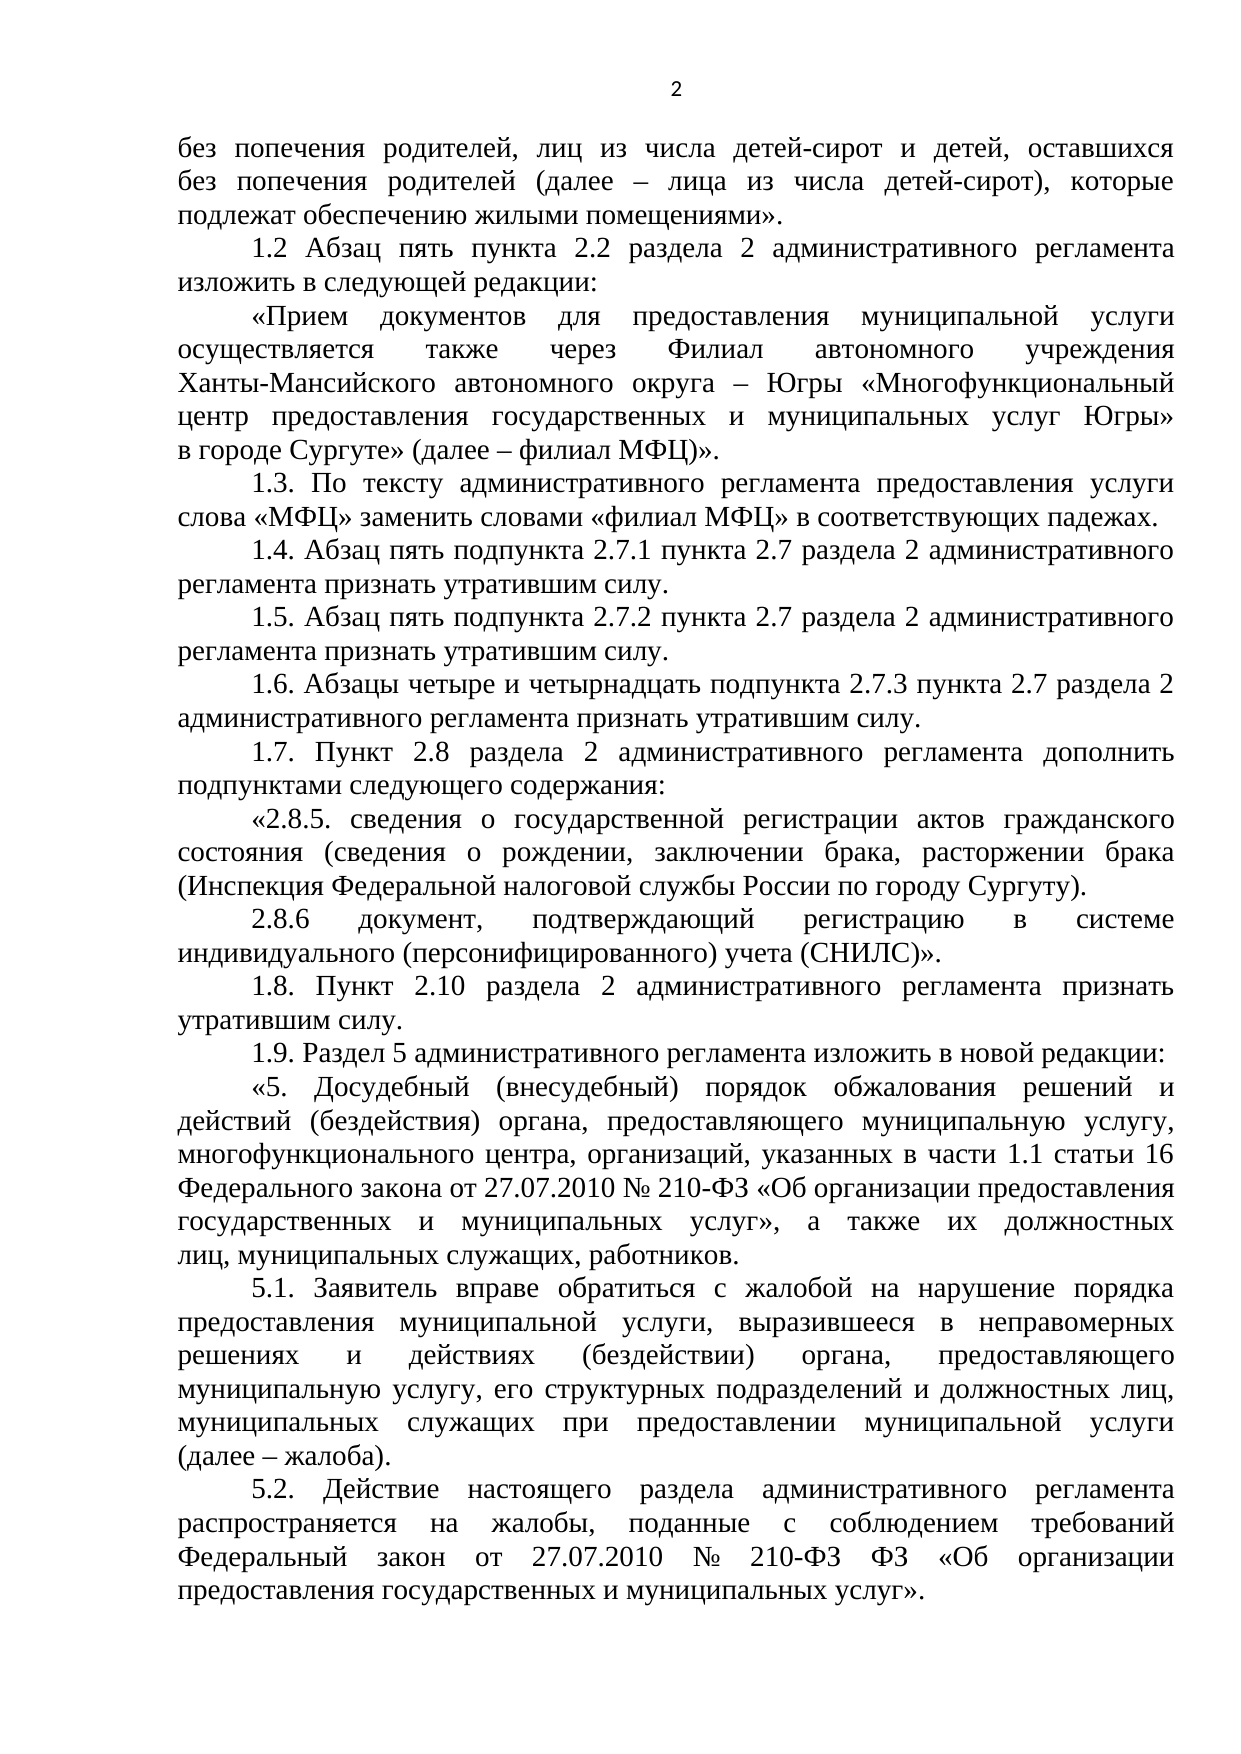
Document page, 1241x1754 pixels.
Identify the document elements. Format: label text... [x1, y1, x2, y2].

text 2.8.6 документ, подтверждающий регистрацию в системе индивидуального (персонифицированного) учета (СНИЛС)». [177, 901, 1175, 968]
text 1.4. Абзац пять подпункта 2.7.1 пункта 2.7 раздела 2 административного регламента признать утратившим силу. [177, 532, 1175, 599]
text 1.5. Абзац пять подпункта 2.7.2 пункта 2.7 раздела 2 административного регламента признать утратившим силу. [177, 599, 1175, 667]
text «Прием документов для предоставления муниципальной услуги осуществляется также через Филиал автономного учреждения Ханты-Мансийского автономного округа – Югры «Многофункциональный центр предоставления государственных и муниципальных услуг Югры» в городе Сургуте» (далее – филиал МФЦ)». [177, 298, 1175, 465]
text 1.3. По тексту административного регламента предоставления услуги слова «МФЦ» заменить словами «филиал МФЦ» в соответствующих падежах. [177, 465, 1175, 532]
text 1.2 Абзац пять пункта 2.2 раздела 2 административного регламента изложить в следующей редакции: [177, 231, 1175, 298]
text 1.8. Пункт 2.10 раздела 2 административного регламента признать утратившим силу. [177, 968, 1175, 1036]
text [177, 130, 1175, 231]
text «2.8.5. сведения о государственной регистрации актов гражданского состояния (сведения о рождении, заключении брака, расторжении брака (Инспекция Федеральной налоговой службы России по городу Сургуту). [177, 801, 1175, 901]
text 1.7. Пункт 2.8 раздела 2 административного регламента дополнить подпунктами следующего содержания: [177, 734, 1175, 801]
text 1.9. Раздел 5 административного регламента изложить в новой редакции: [177, 1036, 1175, 1069]
text «5. Досудебный (внесудебный) порядок обжалования решений и действий (бездействия) органа, предоставляющего муниципальную услугу, многофункционального центра, организаций, указанных в части 1.1 статьи 16 Федерального закона от 27.07.2010 № 210-ФЗ «Об организации предоставления государственных и муниципальных услуг», а также их должностных лиц, муниципальных служащих, работников. [177, 1069, 1175, 1270]
text 1.6. Абзацы четыре и четырнадцать подпункта 2.7.3 пункта 2.7 раздела 2 административного регламента признать утратившим силу. [177, 667, 1175, 734]
text 5.2. Действие настоящего раздела административного регламента распространяется на жалобы, поданные с соблюдением требований Федеральный закон от 27.07.2010 № 210-ФЗ ФЗ «Об организации предоставления государственных и муниципальных услуг». [177, 1472, 1175, 1606]
text 5.1. Заявитель вправе обратиться с жалобой на нарушение порядка предоставления муниципальной услуги, выразившееся в неправомерных решениях и действиях (бездействии) органа, предоставляющего муниципальную услугу, его структурных подразделений и должностных лиц, муниципальных служащих при предоставлении муниципальной услуги (далее – жалоба). [177, 1270, 1175, 1472]
